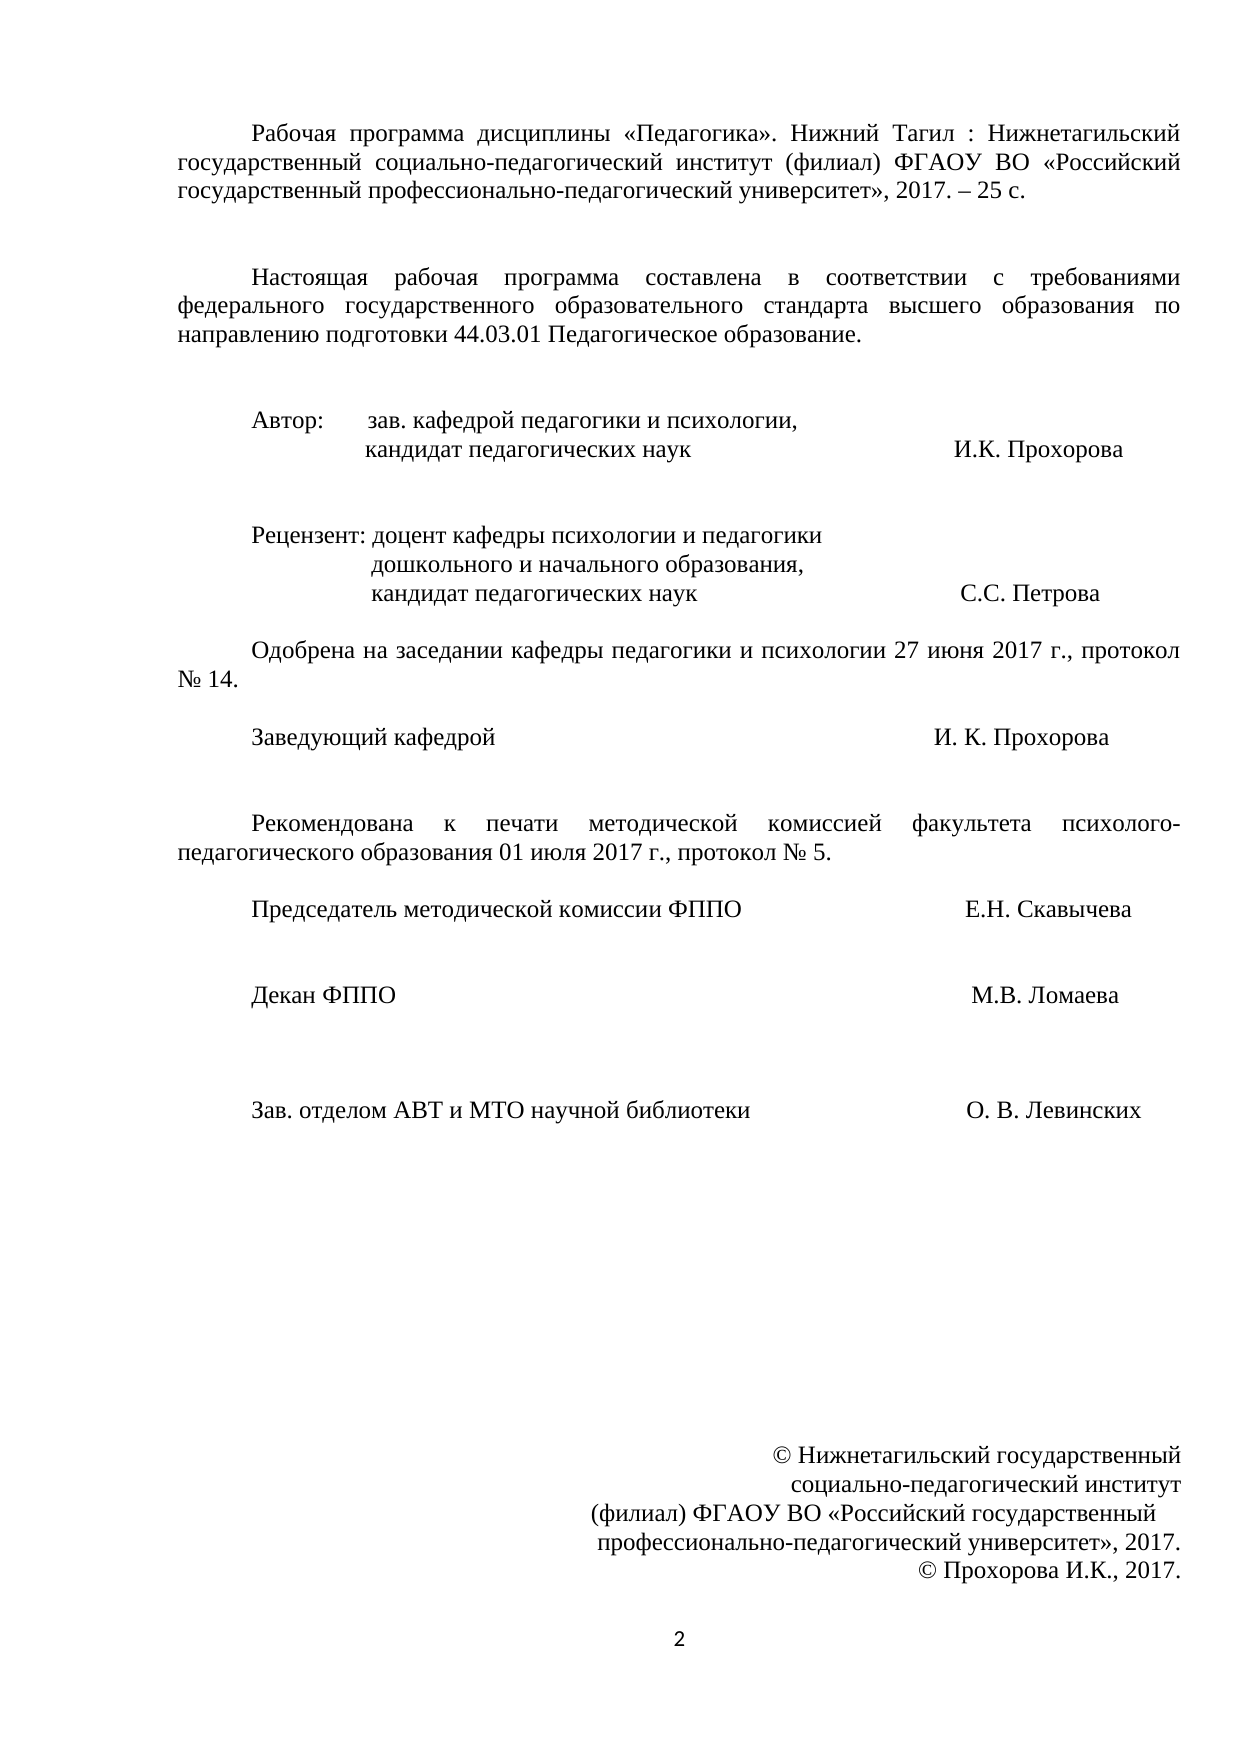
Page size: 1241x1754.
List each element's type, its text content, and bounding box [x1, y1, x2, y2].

text Рабочая программа дисциплины «Педагогика». Нижний Тагил : Нижнетагильский государственный социально-педагогический институт (филиал) ФГАОУ ВО «Российский государственный профессионально-педагогический университет», 2017. – 25 с. [177, 118, 1181, 204]
text Рекомендована к печати методической комиссией факультета психолого-педагогического образования 01 июля 2017 г., протокол № 5. [177, 808, 1181, 866]
text Автор: зав. кафедрой педагогики и психологии, [177, 406, 1181, 434]
text дошкольного и начального образования, [177, 549, 1181, 578]
text (филиал) ФГАОУ ВО «Российский государственный [177, 1498, 1181, 1527]
text социально-педагогический институт [177, 1469, 1181, 1498]
text Декан ФППО М.В. Ломаева [177, 981, 1181, 1009]
text Рецензент: доцент кафедры психологии и педагогики [177, 521, 1181, 549]
text © Прохорова И.К., 2017. [177, 1556, 1181, 1584]
text профессионально-педагогический университет», 2017. [177, 1527, 1181, 1556]
text © Нижнетагильский государственный [177, 1441, 1181, 1469]
text Председатель методической комиссии ФППО Е.Н. Скавычева [177, 894, 1181, 923]
text кандидат педагогических наук С.С. Петрова [177, 578, 1181, 607]
text Одобрена на заседании кафедры педагогики и психологии 27 июня 2017 г., протокол № 14. [177, 636, 1181, 693]
text Настоящая рабочая программа составлена в соответствии с требованиями федерального государственного образовательного стандарта высшего образования по направлению подготовки 44.03.01 Педагогическое образование. [177, 262, 1181, 348]
text кандидат педагогических наук И.К. Прохорова [177, 434, 1181, 463]
text Зав. отделом АВТ и МТО научной библиотеки О. В. Левинских [177, 1096, 1181, 1124]
text Заведующий кафедрой И. К. Прохорова [177, 722, 1181, 751]
